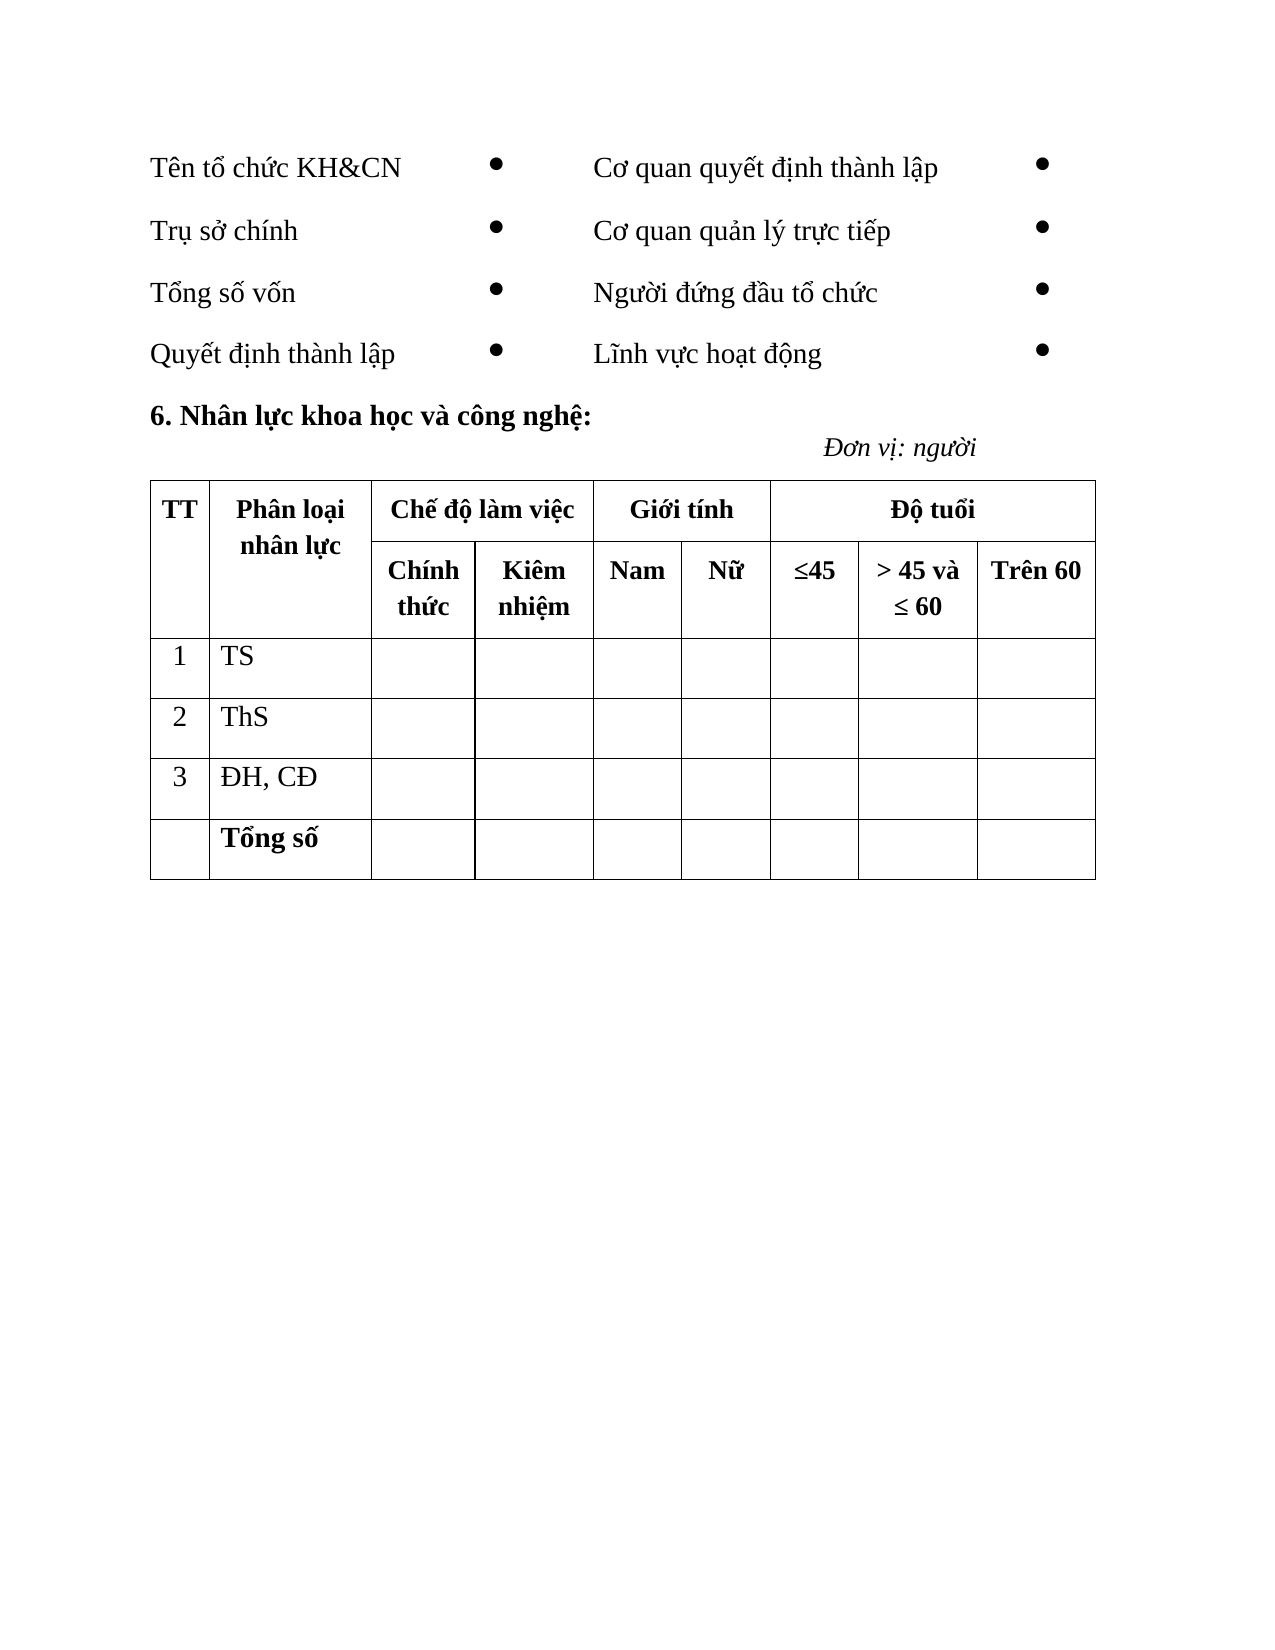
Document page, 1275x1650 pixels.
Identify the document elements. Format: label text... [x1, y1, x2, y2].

table_cell [771, 639, 858, 698]
table_cell [682, 639, 770, 698]
table_cell [978, 699, 1095, 758]
table_header Chế độ làm việc [372, 481, 593, 541]
table_header Phân loại nhân lực [210, 481, 371, 637]
table_cell Kiêm nhiệm [476, 542, 593, 637]
table_cell [978, 820, 1095, 879]
list Nhân lực khoa học và công nghệ: [150, 398, 1125, 431]
text Tên tổ chức KH&CN Cơ quan quyết định thành lập [150, 150, 1125, 185]
table_cell Chính thức [372, 542, 474, 637]
table_cell > 45 và ≤ 60 [859, 542, 977, 637]
table_cell 1 [151, 639, 209, 698]
table_cell Nam [594, 542, 681, 637]
text Trụ sở chính Cơ quan quản lý trực tiếp [150, 213, 1125, 248]
table_cell [594, 820, 681, 879]
table_cell [682, 820, 770, 879]
table_cell 2 [151, 699, 209, 758]
table_cell [978, 759, 1095, 819]
table_header Giới tính [594, 481, 770, 541]
table_cell ThS [210, 699, 371, 758]
table_cell TS [210, 639, 371, 698]
table_cell [682, 759, 770, 819]
table_cell ≤45 [771, 542, 858, 637]
table_cell [372, 759, 474, 819]
table_cell [476, 639, 593, 698]
table_cell [594, 759, 681, 819]
table_cell [372, 699, 474, 758]
table_cell [859, 639, 977, 698]
table_cell [594, 699, 681, 758]
table_cell [859, 699, 977, 758]
table_cell [372, 820, 474, 879]
table_header Độ tuổi [771, 481, 1095, 541]
table_cell [771, 820, 858, 879]
table_cell [476, 820, 593, 879]
text Đơn vị: người [150, 431, 1125, 463]
table_cell [682, 699, 770, 758]
table_cell Tổng số [210, 820, 371, 879]
table_cell [151, 820, 209, 879]
text Tổng số vốn Người đứng đầu tổ chức [150, 275, 1125, 311]
table_cell [978, 639, 1095, 698]
table_cell [594, 639, 681, 698]
table_cell 3 [151, 759, 209, 819]
table_cell [372, 639, 474, 698]
table_cell [859, 820, 977, 879]
table_cell [859, 759, 977, 819]
table_cell [476, 759, 593, 819]
text Quyết định thành lập Lĩnh vực hoạt động [150, 337, 1125, 372]
table_cell Trên 60 [978, 542, 1095, 637]
table_cell [771, 759, 858, 819]
table_cell [771, 699, 858, 758]
table_cell ĐH, CĐ [210, 759, 371, 819]
table_cell Nữ [682, 542, 770, 637]
table_header TT [151, 481, 209, 637]
table_cell [476, 699, 593, 758]
